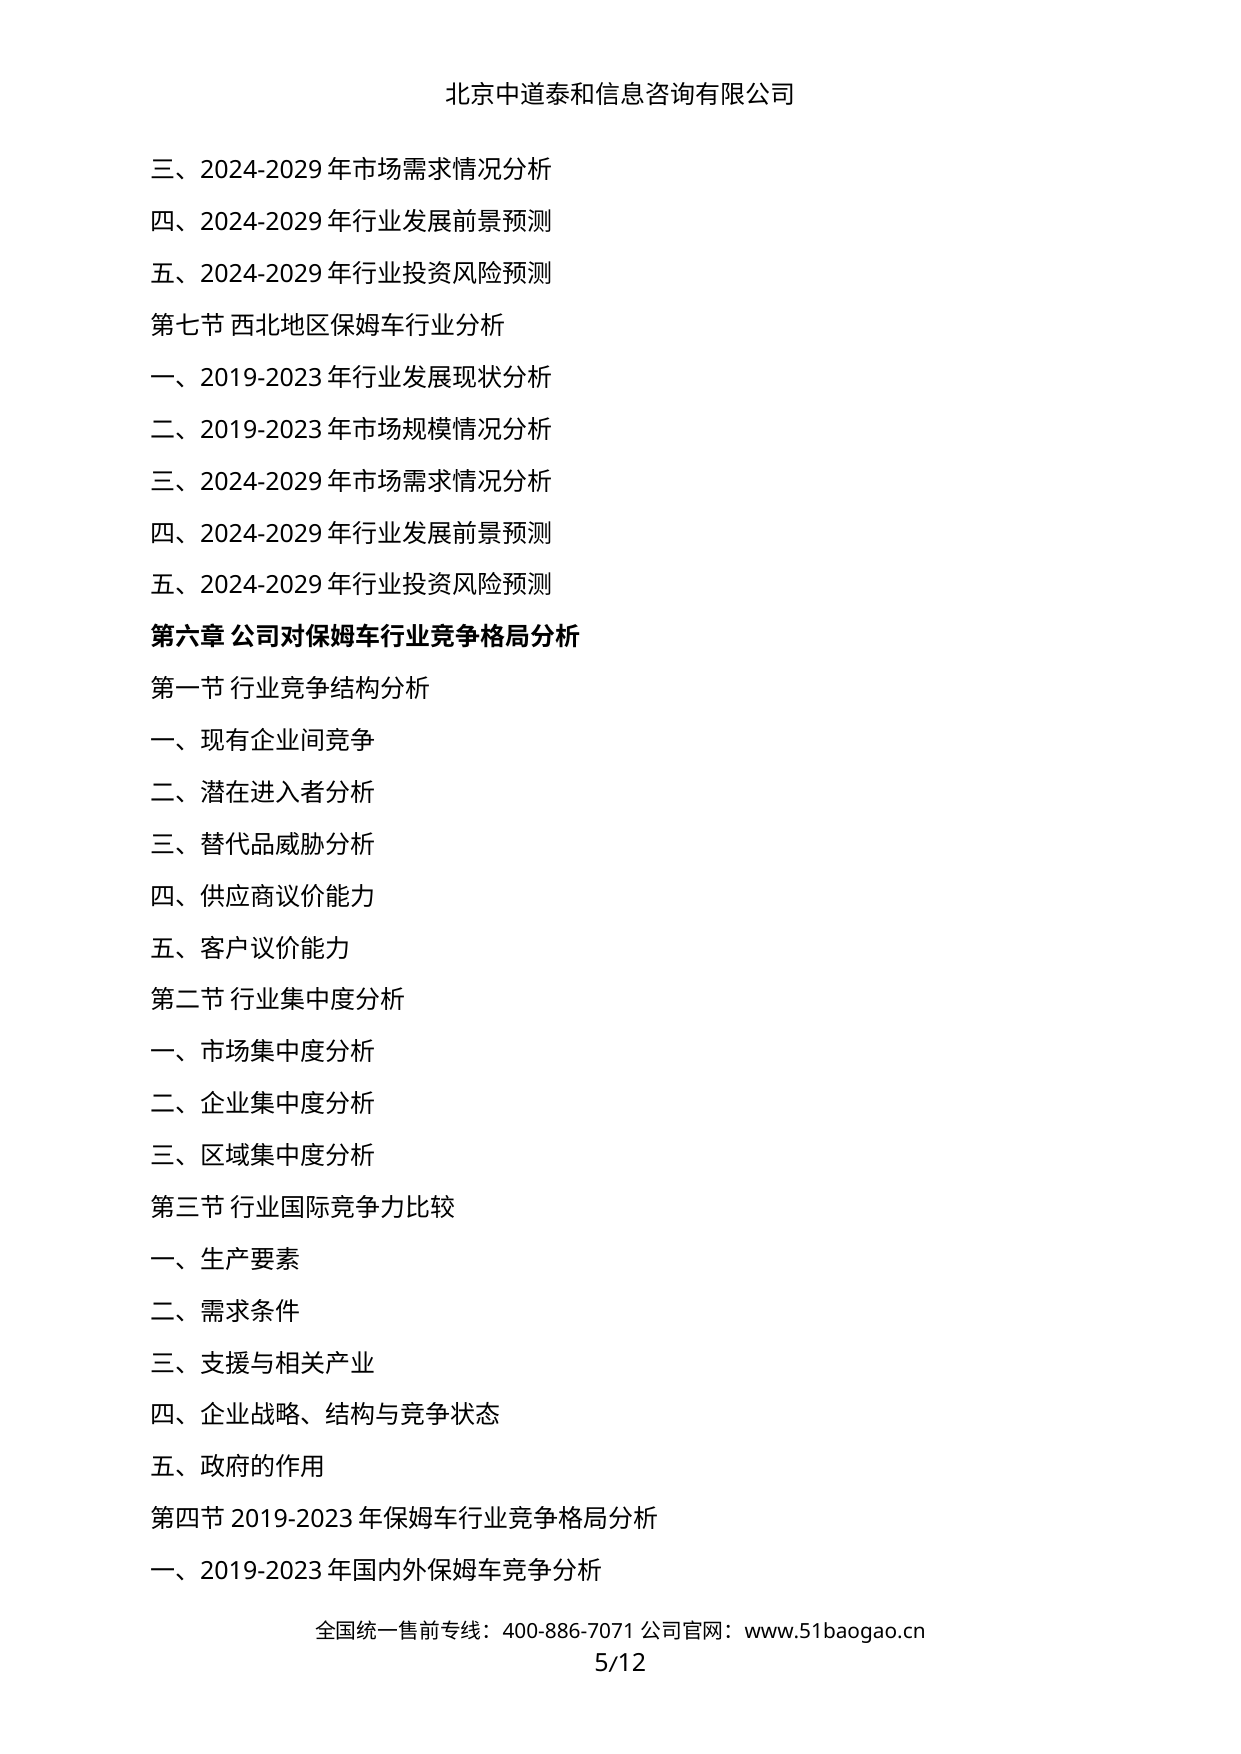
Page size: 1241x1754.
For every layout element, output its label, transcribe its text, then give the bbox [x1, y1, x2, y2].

text 三、2024-2029年市场需求情况分析 [150, 461, 1090, 497]
text 三、支援与相关产业 [150, 1343, 1090, 1379]
text 四、2024-2029年行业发展前景预测 [150, 513, 1090, 549]
text 五、客户议价能力 [150, 928, 1090, 964]
text 一、生产要素 [150, 1239, 1090, 1276]
text 五、2024-2029年行业投资风险预测 [150, 565, 1090, 601]
text 二、潜在进入者分析 [150, 772, 1090, 809]
text 四、供应商议价能力 [150, 876, 1090, 912]
text 二、企业集中度分析 [150, 1084, 1090, 1120]
text 第七节 西北地区保姆车行业分析 [150, 306, 1090, 342]
text 第六章 公司对保姆车行业竞争格局分析 [150, 617, 1090, 653]
text 第二节 行业集中度分析 [150, 980, 1090, 1016]
text 第一节 行业竞争结构分析 [150, 669, 1090, 705]
text 第三节 行业国际竞争力比较 [150, 1187, 1090, 1224]
text 三、2024-2029年市场需求情况分析 [150, 150, 1090, 186]
text 五、政府的作用 [150, 1447, 1090, 1483]
text 四、企业战略、结构与竞争状态 [150, 1395, 1090, 1431]
text 第四节 2019-2023年保姆车行业竞争格局分析 [150, 1499, 1090, 1535]
text 一、现有企业间竞争 [150, 721, 1090, 757]
text 四、2024-2029年行业发展前景预测 [150, 202, 1090, 238]
text 三、区域集中度分析 [150, 1136, 1090, 1172]
text 一、2019-2023年国内外保姆车竞争分析 [150, 1551, 1090, 1587]
text 一、2019-2023年行业发展现状分析 [150, 357, 1090, 394]
text 一、市场集中度分析 [150, 1032, 1090, 1068]
text 五、2024-2029年行业投资风险预测 [150, 254, 1090, 290]
text 二、2019-2023年市场规模情况分析 [150, 409, 1090, 446]
text 三、替代品威胁分析 [150, 824, 1090, 861]
text 二、需求条件 [150, 1291, 1090, 1327]
